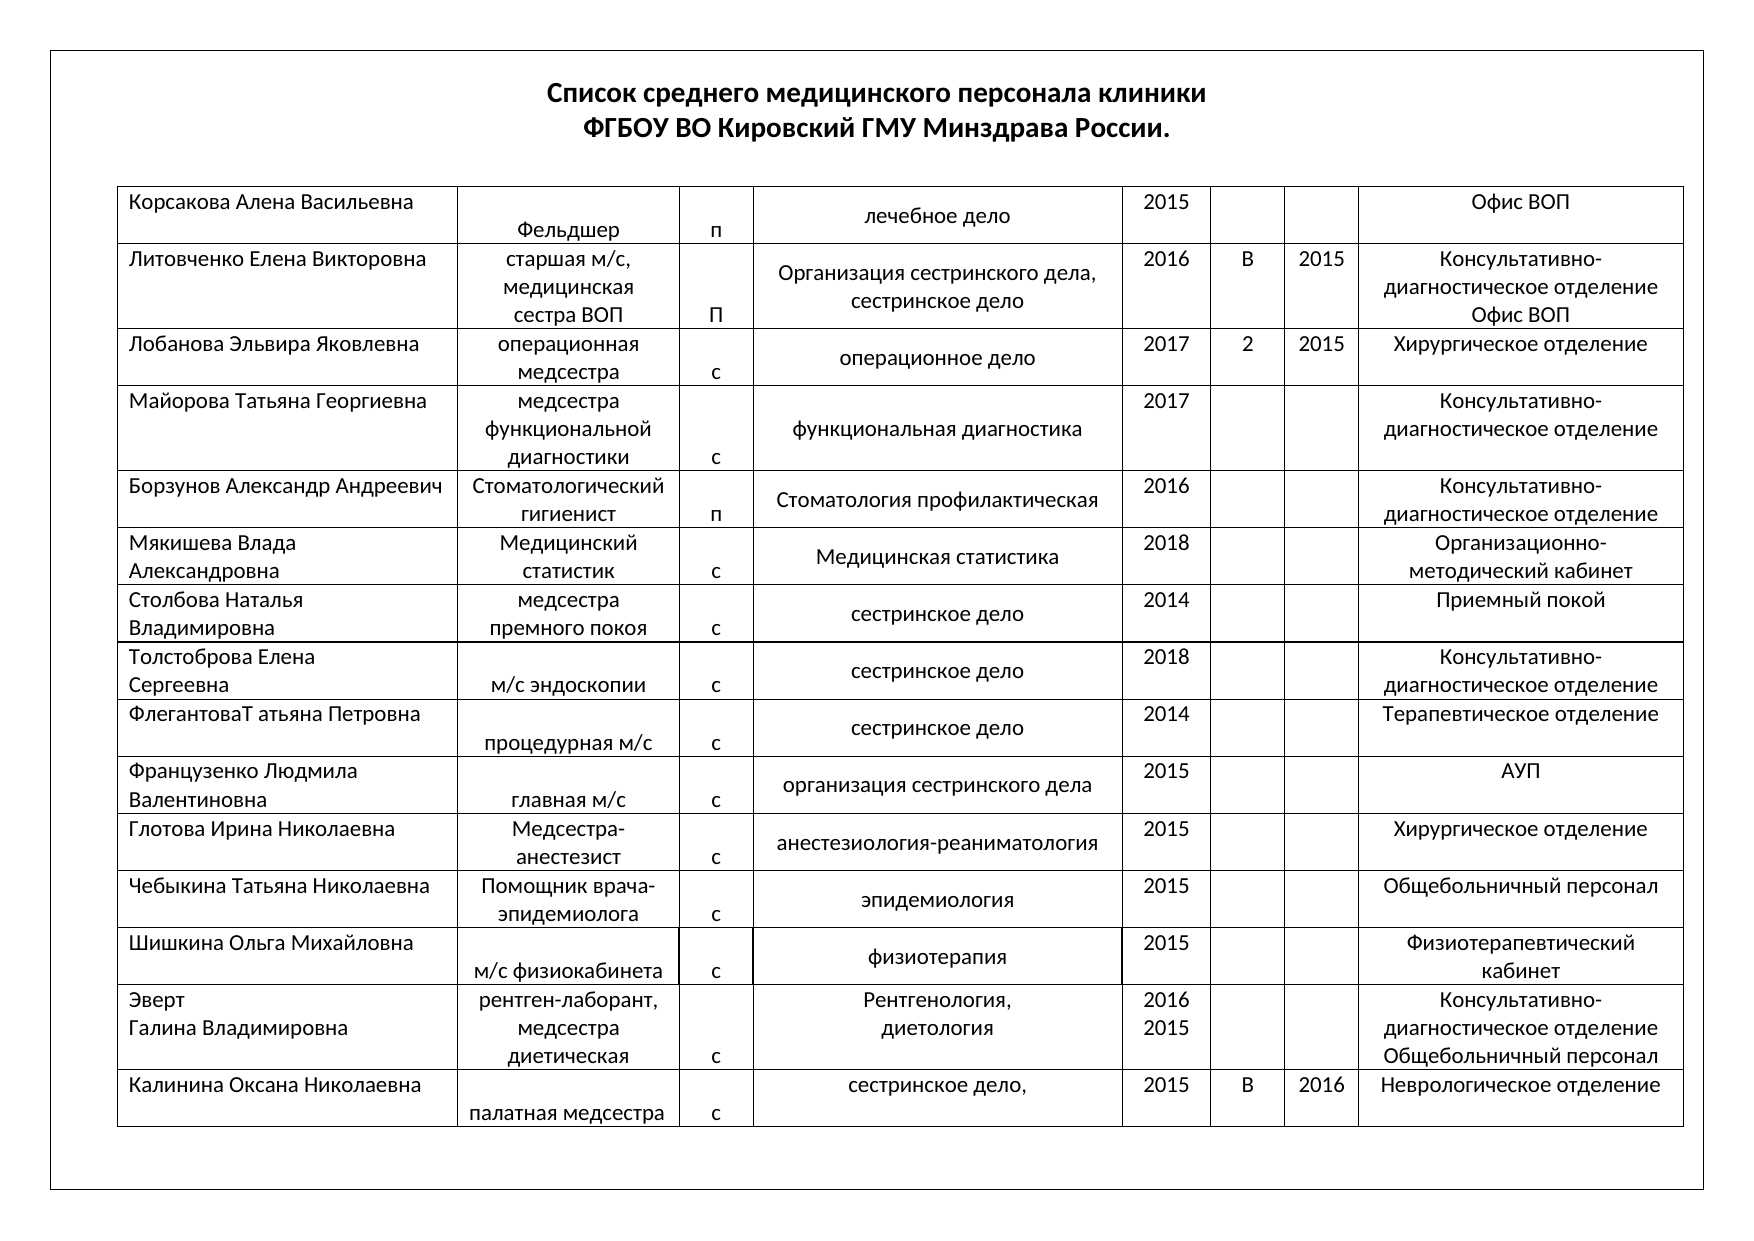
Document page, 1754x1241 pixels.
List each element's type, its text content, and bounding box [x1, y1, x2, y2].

table_cell 2016 [1123, 244, 1210, 328]
table_cell [1285, 528, 1358, 584]
table_cell 2015 [1123, 928, 1210, 984]
table_cell 2017 [1123, 329, 1210, 385]
table_cell 2015 [1123, 871, 1210, 927]
table_cell с [680, 985, 753, 1069]
table_cell [1285, 757, 1358, 813]
table_cell процедурная м/с [458, 700, 679, 756]
table_cell старшая м/с, медицинская сестра ВОП [458, 244, 679, 328]
table_cell Организационно-методический кабинет [1359, 528, 1683, 584]
table_cell с [680, 643, 753, 698]
table_cell медсестра премного покоя [458, 585, 679, 641]
table_cell Консультативно-диагностическое отделение [1359, 471, 1683, 527]
table_cell организация сестринского дела [754, 757, 1122, 813]
table_cell Консультативно-диагностическое отделение Общебольничный персонал [1359, 985, 1683, 1069]
table_cell В [1211, 244, 1284, 328]
table_cell операционная медсестра [458, 329, 679, 385]
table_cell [1359, 1070, 1683, 1126]
table_cell ФлегантоваТ атьяна Петровна [118, 700, 457, 756]
table_cell Помощник врача-эпидемиолога [458, 871, 679, 927]
table_cell 2015 [1285, 329, 1358, 385]
table_cell [1285, 814, 1358, 870]
table_cell [1285, 643, 1358, 698]
table_cell 2016 [1285, 1070, 1358, 1126]
table_cell [1211, 585, 1284, 641]
table_cell П [680, 244, 753, 328]
table_cell Калинина Оксана Николаевна [118, 1070, 457, 1126]
table_cell Чебыкина Татьяна Николаевна [118, 871, 457, 927]
table_cell сестринское дело [754, 643, 1122, 698]
table_cell [1211, 757, 1284, 813]
table_cell функциональная диагностика [754, 386, 1122, 470]
table_cell 2017 [1123, 386, 1210, 470]
table_cell [1285, 985, 1358, 1069]
table_cell с [680, 700, 753, 756]
table_cell Консультативно-диагностическое отделение [1359, 386, 1683, 470]
table_cell с [680, 757, 753, 813]
table_cell 2015 [1285, 244, 1358, 328]
table_cell палатная медсестра [458, 1070, 679, 1126]
table_cell Лобанова Эльвира Яковлевна [118, 329, 457, 385]
table_cell Физиотерапевтический кабинет [1359, 928, 1683, 984]
table_cell Офис ВОП [1359, 187, 1683, 243]
table_cell 2 [1211, 329, 1284, 385]
table_cell м/с эндоскопии [458, 643, 679, 698]
table_cell Фельдшер [458, 187, 679, 243]
table_cell лечебное дело [754, 187, 1122, 243]
table_cell Шишкина Ольга Михайловна [118, 928, 457, 984]
table_cell анестезиология-реаниматология [754, 814, 1122, 870]
table_cell Эверт Галина Владимировна [118, 985, 457, 1069]
table_cell 2014 [1123, 700, 1210, 756]
table_cell [1285, 471, 1358, 527]
table_cell Организация сестринского дела, сестринское дело [754, 244, 1122, 328]
table_cell м/с физиокабинета [458, 928, 678, 984]
table_cell Борзунов Александр Андреевич [118, 471, 457, 527]
table_cell сестринское дело [754, 585, 1122, 641]
table_cell сестринское дело [754, 700, 1122, 756]
table_cell Майорова Татьяна Георгиевна [118, 386, 457, 470]
table_cell [1211, 187, 1284, 243]
table_cell АУП [1359, 757, 1683, 813]
table_cell Терапевтическое отделение [1359, 700, 1683, 756]
table_cell Мякишева Влада Александровна [118, 528, 457, 584]
table_cell Консультативно-диагностическое отделение [1359, 643, 1683, 698]
table_cell [1211, 471, 1284, 527]
table_cell [1211, 814, 1284, 870]
table_cell сестринское дело, [754, 1070, 1122, 1126]
table_cell 2015 [1123, 1070, 1210, 1126]
table_cell Толстоброва Елена Сергеевна [118, 643, 457, 698]
table_cell 2015 [1123, 814, 1210, 870]
table_cell медсестра функциональной диагностики [458, 386, 679, 470]
table_cell Медсестра-анестезист [458, 814, 679, 870]
table_cell эпидемиология [754, 871, 1122, 927]
table_cell [1285, 700, 1358, 756]
table_cell с [680, 871, 753, 927]
table_cell Столбова Наталья Владимировна [118, 585, 457, 641]
table_cell с [680, 814, 753, 870]
table_cell [1211, 643, 1284, 698]
table_cell Хирургическое отделение [1359, 329, 1683, 385]
table_cell Литовченко Елена Викторовна [118, 244, 457, 328]
table_cell Хирургическое отделение [1359, 814, 1683, 870]
table_cell физиотерапия [754, 928, 1121, 984]
table_cell 2016 [1123, 471, 1210, 527]
table_cell [1285, 585, 1358, 641]
table_cell В [1211, 1070, 1284, 1126]
table_cell Общебольничный персонал [1359, 871, 1683, 927]
table_cell с [680, 585, 753, 641]
table_cell [1211, 871, 1284, 927]
table_cell Приемный покой [1359, 585, 1683, 641]
table_cell Стоматология профилактическая [754, 471, 1122, 527]
table_cell [1211, 528, 1284, 584]
table_cell Консультативно-диагностическое отделение Офис ВОП [1359, 244, 1683, 328]
table_cell [1285, 871, 1358, 927]
table_cell 2018 [1123, 528, 1210, 584]
table_cell [1285, 187, 1358, 243]
table_cell [1211, 985, 1284, 1069]
table_cell Медицинская статистика [754, 528, 1122, 584]
table_cell [1285, 928, 1358, 984]
table_cell [1285, 386, 1358, 470]
table_cell операционное дело [754, 329, 1122, 385]
table_cell [1211, 700, 1284, 756]
table_cell с [680, 528, 753, 584]
table_cell 2015 [1123, 187, 1210, 243]
table_cell с [680, 928, 752, 984]
table_cell с [680, 329, 753, 385]
table_cell с [680, 386, 753, 470]
table_cell 2018 [1123, 643, 1210, 698]
table_cell п [680, 187, 753, 243]
table_cell главная м/с [458, 757, 679, 813]
table_cell Рентгенология, диетология [754, 985, 1122, 1069]
table_cell п [680, 471, 753, 527]
table_cell Глотова Ирина Николаевна [118, 814, 457, 870]
table_cell Корсакова Алена Васильевна [118, 187, 457, 243]
table_cell [1211, 928, 1284, 984]
table_cell Медицинский статистик [458, 528, 679, 584]
table_cell [1211, 386, 1284, 470]
table_cell Стоматологический гигиенист [458, 471, 679, 527]
table_cell рентген-лаборант, медсестра диетическая [458, 985, 679, 1069]
table_cell 2015 [1123, 757, 1210, 813]
table_cell 2016 2015 [1123, 985, 1210, 1069]
table_cell Французенко Людмила Валентиновна [118, 757, 457, 813]
table_cell 2014 [1123, 585, 1210, 641]
table_cell с [680, 1070, 753, 1126]
